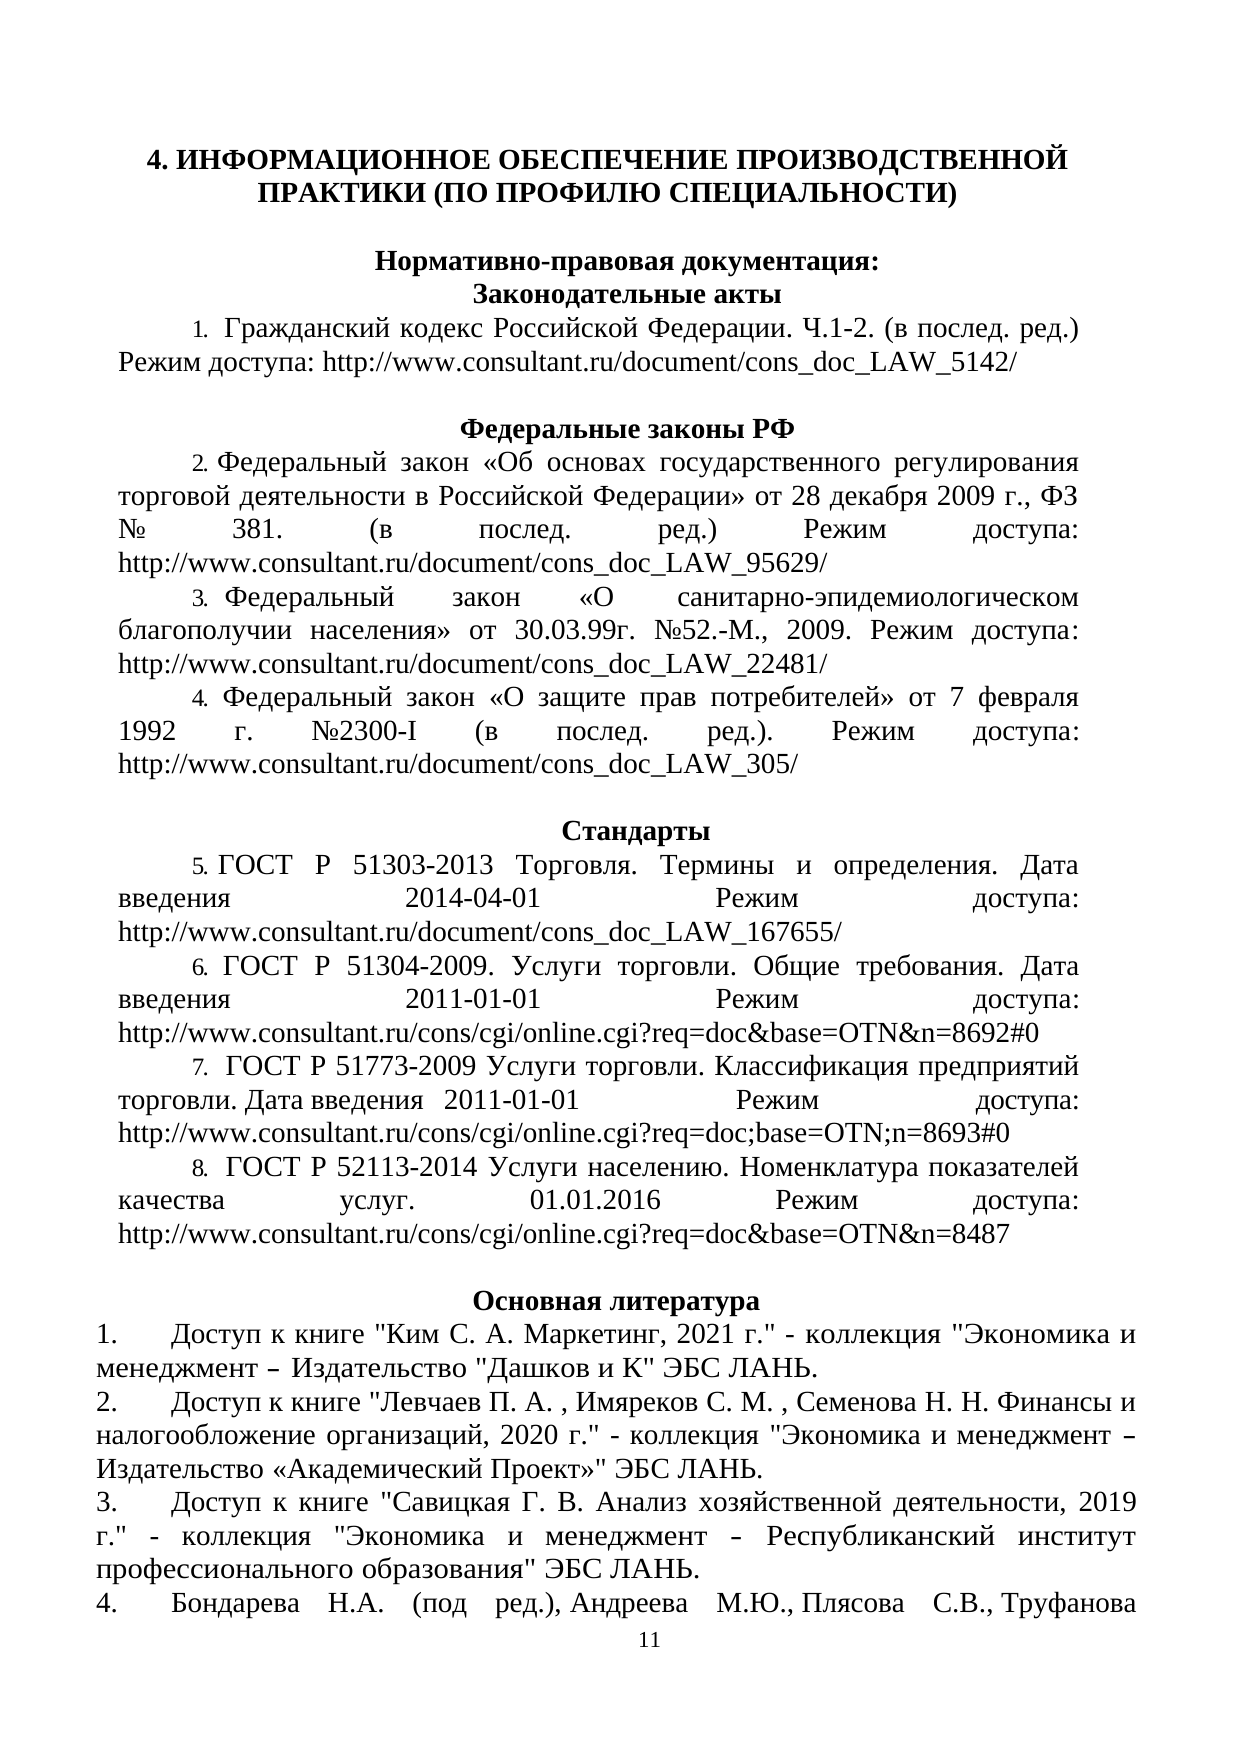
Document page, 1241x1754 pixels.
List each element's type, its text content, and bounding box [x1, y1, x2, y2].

list ГОСТ Р 51303-2013 Торговля. Термины и определения. Дата введения 2014-04-01 Режим доступа: http://www.consultant.ru/document/cons_doc_LAW_167655/ [118, 847, 1079, 948]
list Федеральный закон «О санитарно-эпидемиологическом благополучии населения» от 30.03.99г. №52.-М., 2009. Режим доступа: http://www.consultant.ru/document/cons_doc_LAW_22481/ [118, 579, 1079, 679]
list ГОСТ Р 52113-2014 Услуги населению. Номенклатура показателей качества услуг. 01.01.2016 Режим доступа: http://www.consultant.ru/cons/cgi/online.cgi?req=doc&base=OTN&n=8487 [118, 1149, 1079, 1249]
list Гражданский кодекс Российской Федерации. Ч.1-2. (в послед. ред.) Режим доступа: http://www.consultant.ru/document/cons_doc_LAW_5142/ [118, 310, 1079, 377]
text Основная литература [96, 1283, 1137, 1317]
list ГОСТ Р 51773-2009 Услуги торговли. Классификация предприятий торговли. Дата введения 2011-01-01 Режим доступа: http://www.consultant.ru/cons/cgi/online.cgi?req=doc;base=OTN;n=8693#0 [118, 1048, 1080, 1149]
list Доступ к книге "Ким С. А. Маркетинг, 2021 г." - коллекция "Экономика и менеджмент - Издательство "Дашков и К" ЭБС ЛАНЬ. [96, 1317, 1137, 1384]
subtitle 4. ИНФОРМАЦИОННОЕ ОБЕСПЕЧЕНИЕ ПРОИЗВОДСТВЕННОЙ ПРАКТИКИ (ПО ПРОФИЛЮ СПЕЦИАЛЬНОСТИ) [119, 142, 1096, 209]
list ГОСТ Р 51304-2009. Услуги торговли. Общие требования. Дата введения 2011-01-01 Режим доступа: http://www.consultant.ru/cons/cgi/online.cgi?req=doc&base=OTN&n=8692#0 [118, 948, 1080, 1048]
text Федеральные законы РФ [118, 411, 1137, 444]
text Законодательные акты [118, 277, 1137, 310]
list Федеральный закон «Об основах государственного регулирования торговой деятельности в Российской Федерации» от 28 декабря 2009 г., ФЗ № 381. (в послед. ред.) Режим доступа: http://www.consultant.ru/document/cons_doc_LAW_95629/ [118, 444, 1079, 579]
text Нормативно-правовая документация: [118, 243, 1137, 277]
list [96, 1585, 1137, 1618]
list Доступ к книге "Левчаев П. А. , Имяреков С. М. , Семенова Н. Н. Финансы и налогообложение организаций, 2020 г." - коллекция "Экономика и менеджмент - Издательство «Академический Проект»" ЭБС ЛАНЬ. [96, 1384, 1137, 1484]
list Федеральный закон «О защите прав потребителей» от 7 февраля 1992 г. №2300-I (в послед. ред.). Режим доступа: http://www.consultant.ru/document/cons_doc_LAW_305/ [118, 679, 1080, 780]
list Доступ к книге "Савицкая Г. В. Анализ хозяйственной деятельности, 2019 г." - коллекция "Экономика и менеджмент - Республиканский институт профессионального образования" ЭБС ЛАНЬ. [96, 1484, 1137, 1585]
list Стандарты [192, 813, 1080, 847]
